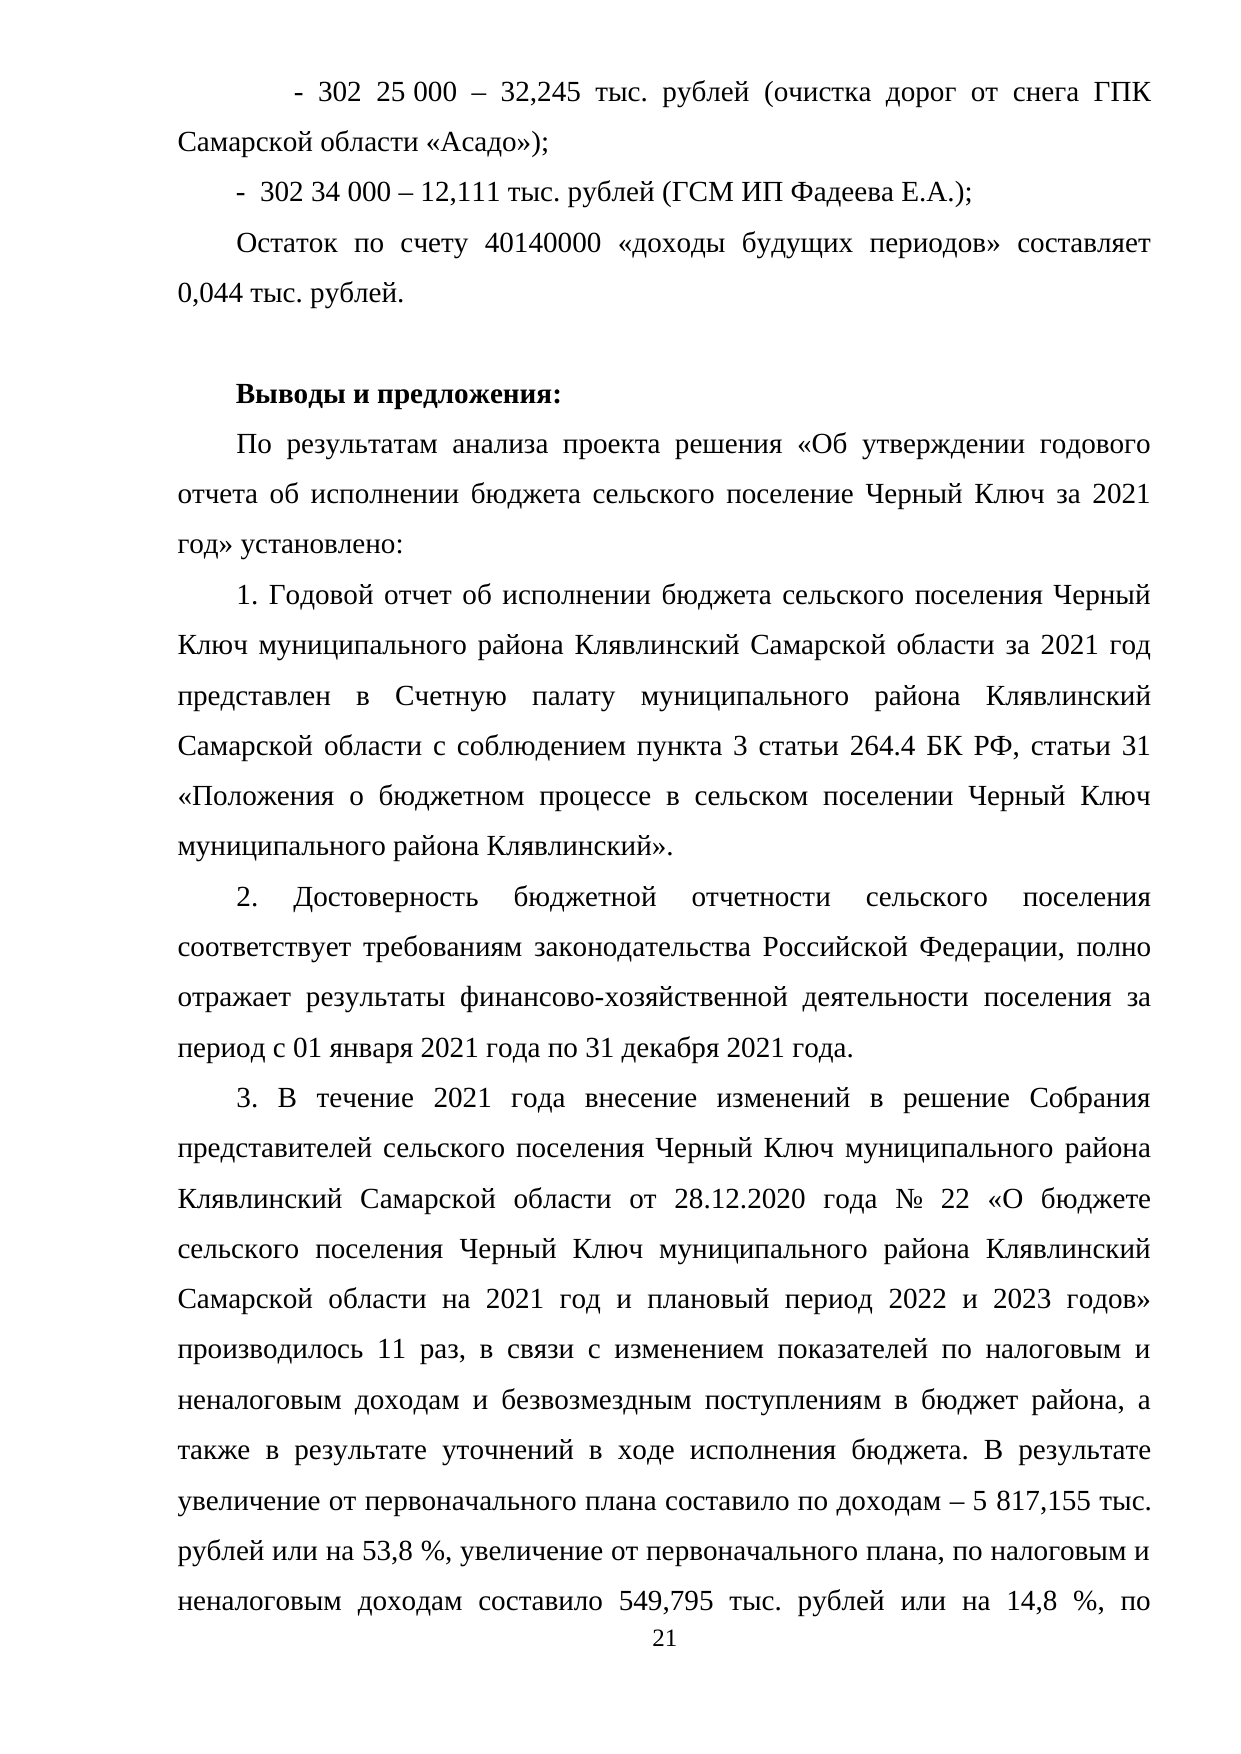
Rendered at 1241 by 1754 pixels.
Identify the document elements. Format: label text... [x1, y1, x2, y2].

text Выводы и предложения: [177, 376, 1152, 409]
text Остаток по счету 40140000 «доходы будущих периодов» составляет 0,044 тыс. рублей. [177, 225, 1152, 309]
text По результатам анализа проекта решения «Об утверждении годового отчета об исполнении бюджета сельского поселение Черный Ключ за 2021 год» установлено: [177, 426, 1152, 560]
text 2. Достоверность бюджетной отчетности сельского поселения соответствует требованиям законодательства Российской Федерации, полно отражает результаты финансово-хозяйственной деятельности поселения за период с 01 января 2021 года по 31 декабря 2021 года. [177, 879, 1152, 1063]
text 1. Годовой отчет об исполнении бюджета сельского поселения Черный Ключ муниципального района Клявлинский Самарской области за 2021 год представлен в Счетную палату муниципального района Клявлинский Самарской области с соблюдением пункта 3 статьи 264.4 БК РФ, статьи 31 «Положения о бюджетном процессе в сельском поселении Черный Ключ муниципального района Клявлинский». [177, 577, 1152, 862]
text - 302 34 000 – 12,111 тыс. рублей (ГСМ ИП Фадеева Е.А.); [177, 174, 1152, 208]
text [177, 1080, 1152, 1617]
text - 302 25 000 – 32,245 тыс. рублей (очистка дорог от снега ГПК Самарской области «Асадо»); [177, 74, 1152, 158]
